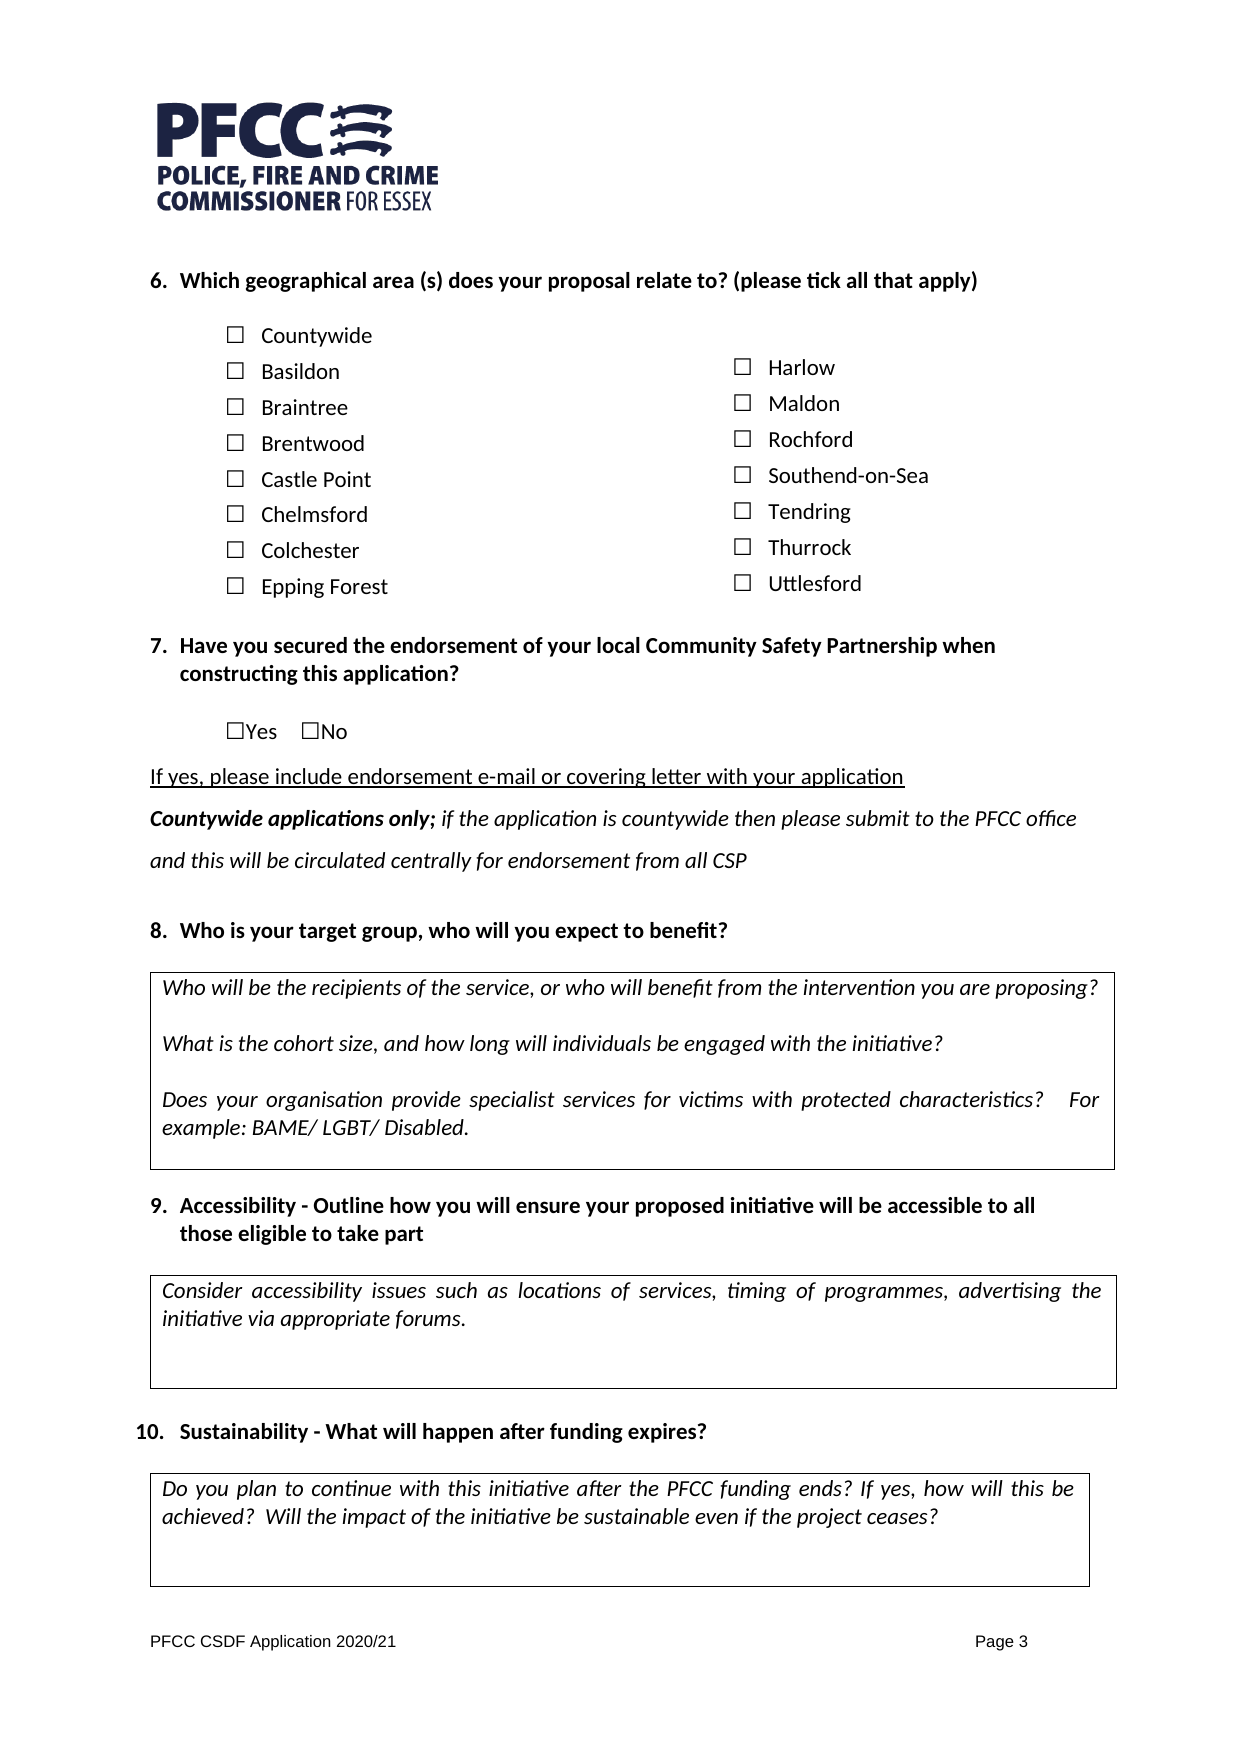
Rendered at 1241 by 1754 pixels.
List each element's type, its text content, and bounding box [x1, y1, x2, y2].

list Harlow [732, 351, 1090, 382]
list Uttlesford [732, 567, 1090, 598]
list Epping Forest [225, 570, 583, 602]
text If yes, please include endorsement e-mail or covering letter with your application [150, 762, 1090, 790]
text 6. Which geographical area (s) does your proposal relate to? (please tick all that apply) [150, 266, 1090, 294]
picture [120, 73, 483, 238]
list Thurrock [732, 531, 1090, 562]
list Sustainability - What will happen after funding expires? [135, 1417, 1090, 1445]
list Colchester [225, 534, 583, 566]
text Countywide [225, 319, 583, 350]
list Castle Point [225, 462, 583, 494]
list Braintree [225, 391, 583, 422]
list Rochford [732, 423, 1090, 454]
list Who is your target group, who will you expect to benefit? [150, 916, 1090, 944]
list Maldon [732, 387, 1090, 418]
text Basildon [225, 355, 583, 386]
text Countywide applications only; if the application is countywide then please submit to the PFCC office and this will be circulated centrally for endorsement from all CSP [150, 804, 1090, 874]
list Chelmsford [225, 498, 583, 530]
list Southend-on-Sea [732, 459, 1090, 490]
table_header Consider accessibility issues such as locations of services, timing of programmes, advertising the initiative via appropriate forums. [151, 1276, 1116, 1388]
list Accessibility - Outline how you will ensure your proposed initiative will be accessible to all those eligible to take part [150, 1191, 1090, 1247]
table_header Who will be the recipients of the service, or who will benefit from the intervention you are proposing? What is the cohort size, and how long will individuals be engaged with the initiative? Does your organisation provide specialist services for victims with protected characteristics? For example: BAME/ LGBT/ Disabled. [151, 973, 1114, 1169]
list Tendring [732, 495, 1090, 526]
list Yes No [179, 715, 1090, 747]
list Have you secured the endorsement of your local Community Safety Partnership when constructing this application? [150, 631, 1090, 687]
table_header Do you plan to continue with this initiative after the PFCC funding ends? If yes, how will this be achieved? Will the impact of the initiative be sustainable even if the project ceases? [151, 1474, 1089, 1586]
list Brentwood [225, 427, 583, 458]
